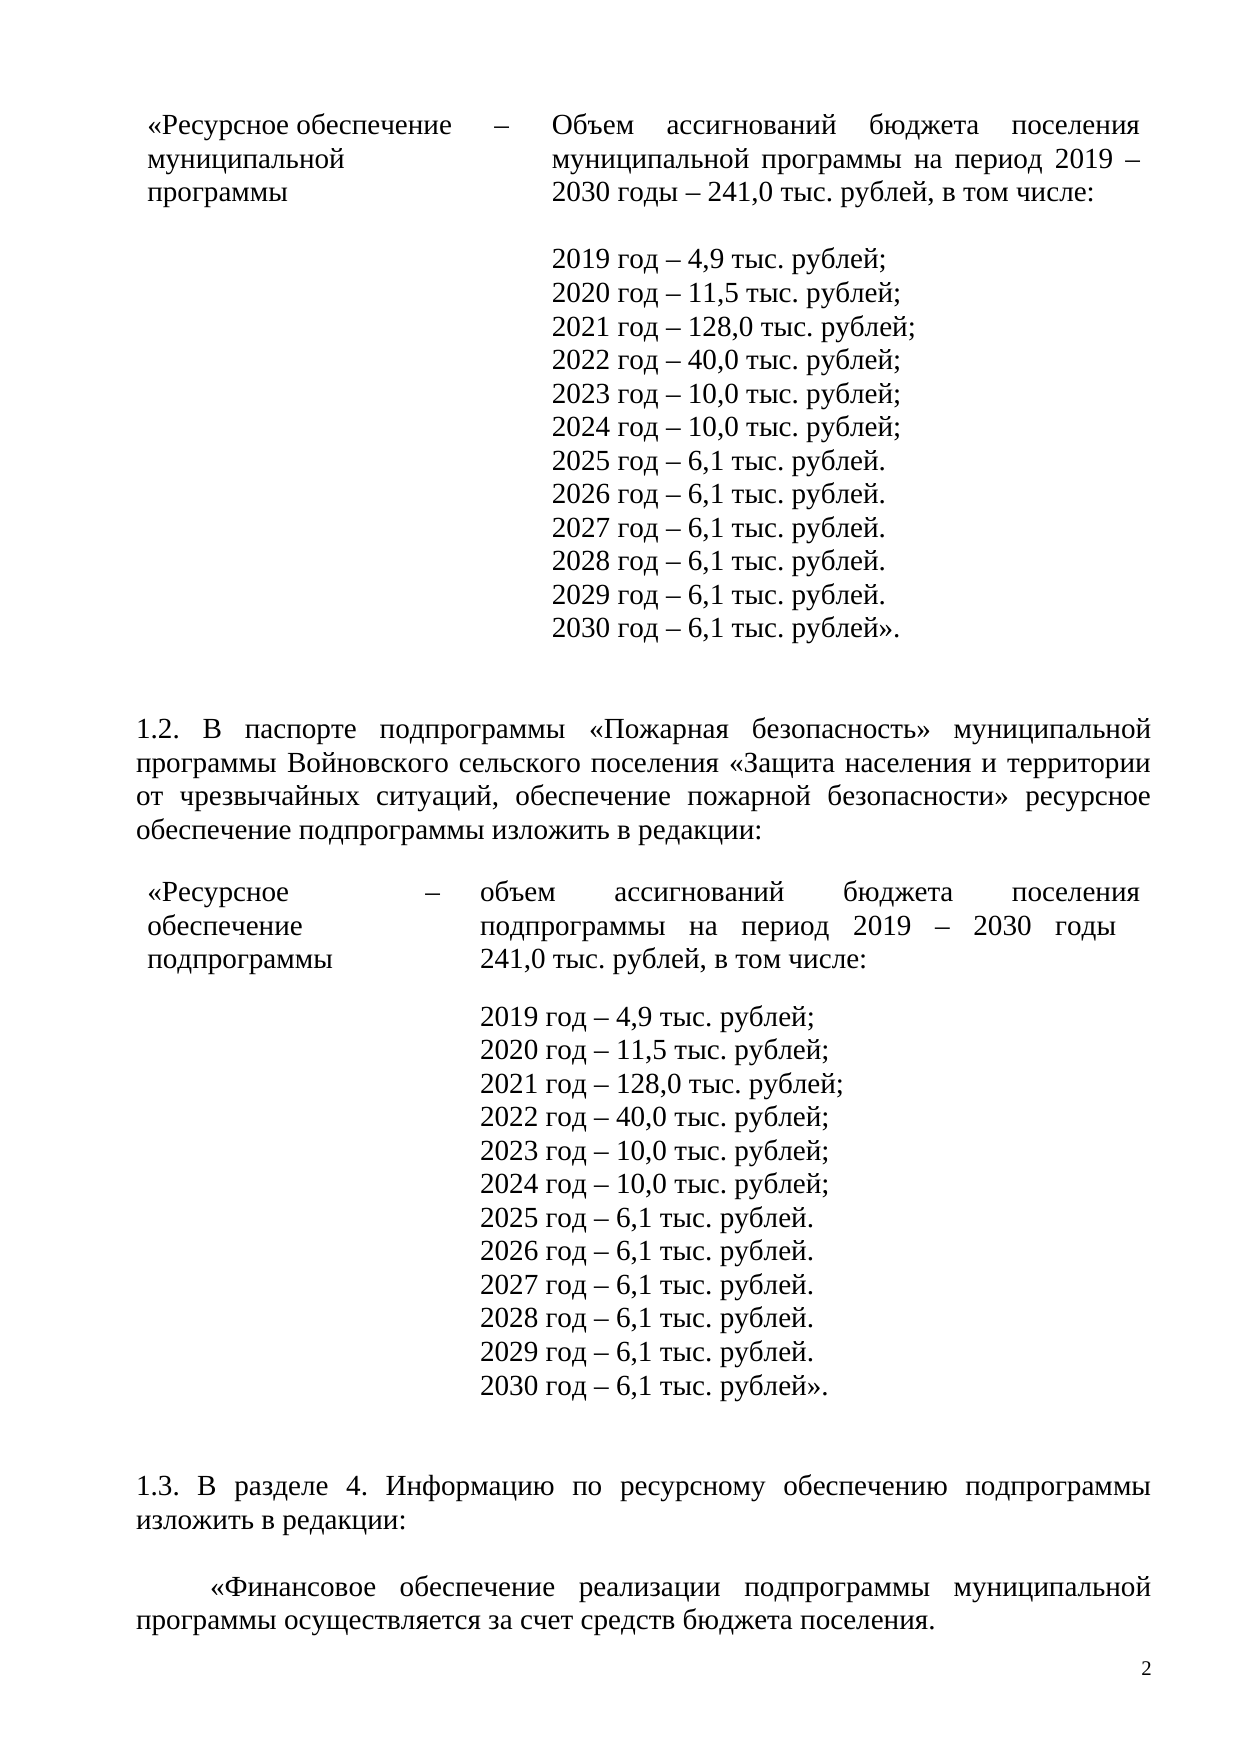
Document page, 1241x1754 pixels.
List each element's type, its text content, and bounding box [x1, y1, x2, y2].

text 1.3. В разделе 4. Информацию по ресурсному обеспечению подпрограммы изложить в редакции: [136, 1468, 1152, 1535]
table_header – [396, 874, 468, 1435]
table_header «Ресурсное обеспечение подпрограммы [136, 874, 396, 1435]
table_header объем ассигнований бюджета поселения подпрограммы на период 2019 – 2030 годы 241,0 тыс. рублей, в том числе: 2019 год – 4,9 тыс. рублей; 2020 год – 11,5 тыс. рублей; 2021 год – 128,0 тыс. рублей; 2022 год – 40,0 тыс. рублей; 2023 год – 10,0 тыс. рублей; 2024 год – 10,0 тыс. рублей; 2025 год – 6,1 тыс. рублей. 2026 год – 6,1 тыс. рублей. 2027 год – 6,1 тыс. рублей. 2028 год – 6,1 тыс. рублей. 2029 год – 6,1 тыс. рублей. 2030 год – 6,1 тыс. рублей». [469, 874, 1152, 1435]
text 1.2. В паспорте подпрограммы «Пожарная безопасность» муниципальной программы Войновского сельского поселения «Защита населения и территории от чрезвычайных ситуаций, обеспечение пожарной безопасности» ресурсное обеспечение подпрограммы изложить в редакции: [136, 711, 1152, 845]
table_header «Ресурсное обеспечение муниципальной программы [136, 108, 483, 678]
table_header – [483, 108, 540, 678]
table_header Объем ассигнований бюджета поселения муниципальной программы на период 2019 – 2030 годы – 241,0 тыс. рублей, в том числе: 2019 год – 4,9 тыс. рублей; 2020 год – 11,5 тыс. рублей; 2021 год – 128,0 тыс. рублей; 2022 год – 40,0 тыс. рублей; 2023 год – 10,0 тыс. рублей; 2024 год – 10,0 тыс. рублей; 2025 год – 6,1 тыс. рублей. 2026 год – 6,1 тыс. рублей. 2027 год – 6,1 тыс. рублей. 2028 год – 6,1 тыс. рублей. 2029 год – 6,1 тыс. рублей. 2030 год – 6,1 тыс. рублей». [540, 108, 1152, 678]
text «Финансовое обеспечение реализации подпрограммы муниципальной программы осуществляется за счет средств бюджета поселения. [136, 1569, 1152, 1636]
